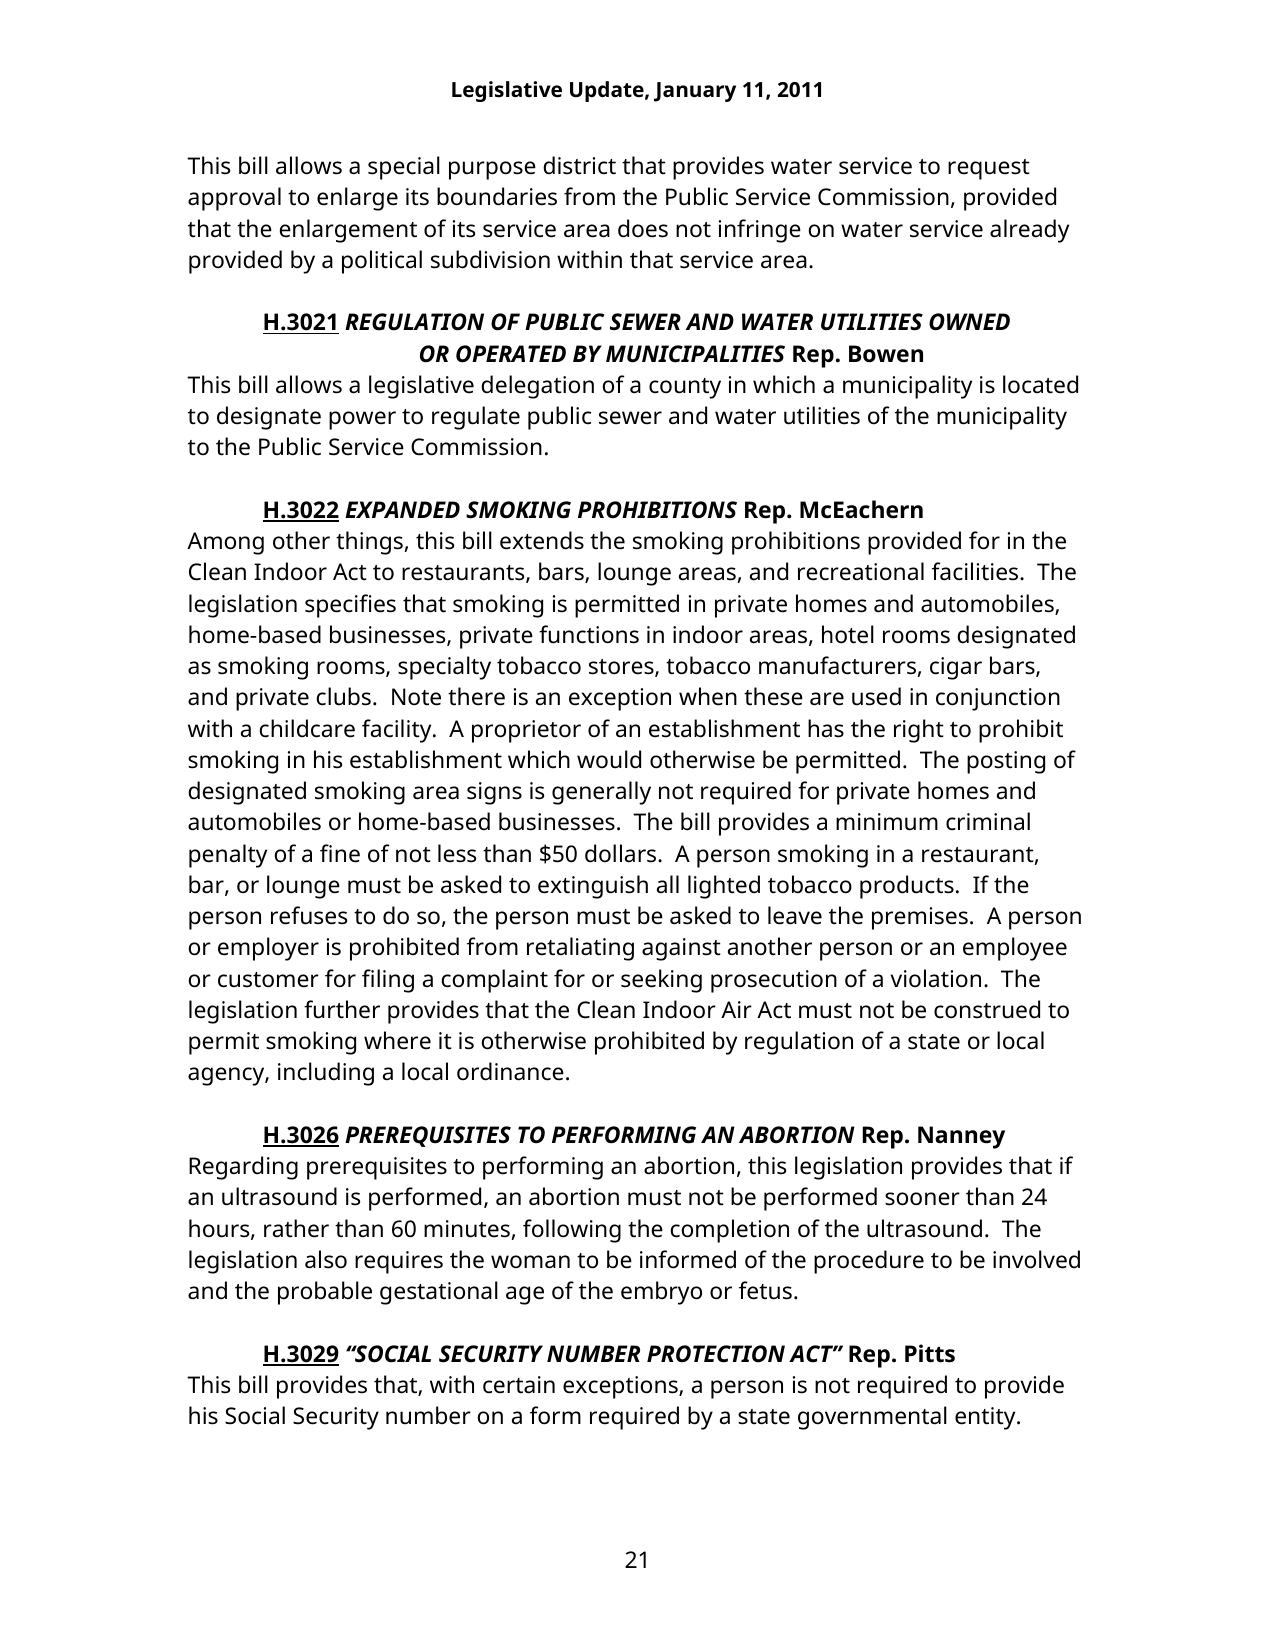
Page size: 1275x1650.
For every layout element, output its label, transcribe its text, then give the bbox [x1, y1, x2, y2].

text H.3022 EXPANDED SMOKING PROHIBITIONS Rep. McEachern Among other things, this bill extends the smoking prohibitions provided for in the Clean Indoor Act to restaurants, bars, lounge areas, and recreational facilities. The legislation specifies that smoking is permitted in private homes and automobiles, home-based businesses, private functions in indoor areas, hotel rooms designated as smoking rooms, specialty tobacco stores, tobacco manufacturers, cigar bars, and private clubs. Note there is an exception when these are used in conjunction with a childcare facility. A proprietor of an establishment has the right to prohibit smoking in his establishment which would otherwise be permitted. The posting of designated smoking area signs is generally not required for private homes and automobiles or home-based businesses. The bill provides a minimum criminal penalty of a fine of not less than $50 dollars. A person smoking in a restaurant, bar, or lounge must be asked to extinguish all lighted tobacco products. If the person refuses to do so, the person must be asked to leave the premises. A person or employer is prohibited from retaliating against another person or an employee or customer for filing a complaint for or seeking prosecution of a violation. The legislation further provides that the Clean Indoor Air Act must not be construed to permit smoking where it is otherwise prohibited by regulation of a state or local agency, including a local ordinance. [187, 494, 1087, 1087]
text This bill allows a legislative delegation of a county in which a municipality is located to designate power to regulate public sewer and water utilities of the municipality to the Public Service Commission. [187, 369, 1087, 462]
text H.3026 PREREQUISITES TO PERFORMING AN ABORTION Rep. Nanney [187, 1119, 1087, 1150]
text Regarding prerequisites to performing an abortion, this legislation provides that if an ultrasound is performed, an abortion must not be performed sooner than 24 hours, rather than 60 minutes, following the completion of the ultrasound. The legislation also requires the woman to be informed of the procedure to be involved and the probable gestational age of the embryo or fetus. [187, 1150, 1087, 1306]
text H.3021 REGULATION OF PUBLIC SEWER AND WATER UTILITIES OWNED OR OPERATED BY MUNICIPALITIES Rep. Bowen [187, 306, 1087, 369]
text This bill provides that, with certain exceptions, a person is not required to provide his Social Security number on a form required by a state governmental entity. [187, 1369, 1087, 1431]
text H.3029 “SOCIAL SECURITY NUMBER PROTECTION ACT” Rep. Pitts [187, 1337, 1087, 1369]
text This bill allows a special purpose district that provides water service to request approval to enlarge its boundaries from the Public Service Commission, provided that the enlargement of its service area does not infringe on water service already provided by a political subdivision within that service area. [187, 150, 1087, 275]
